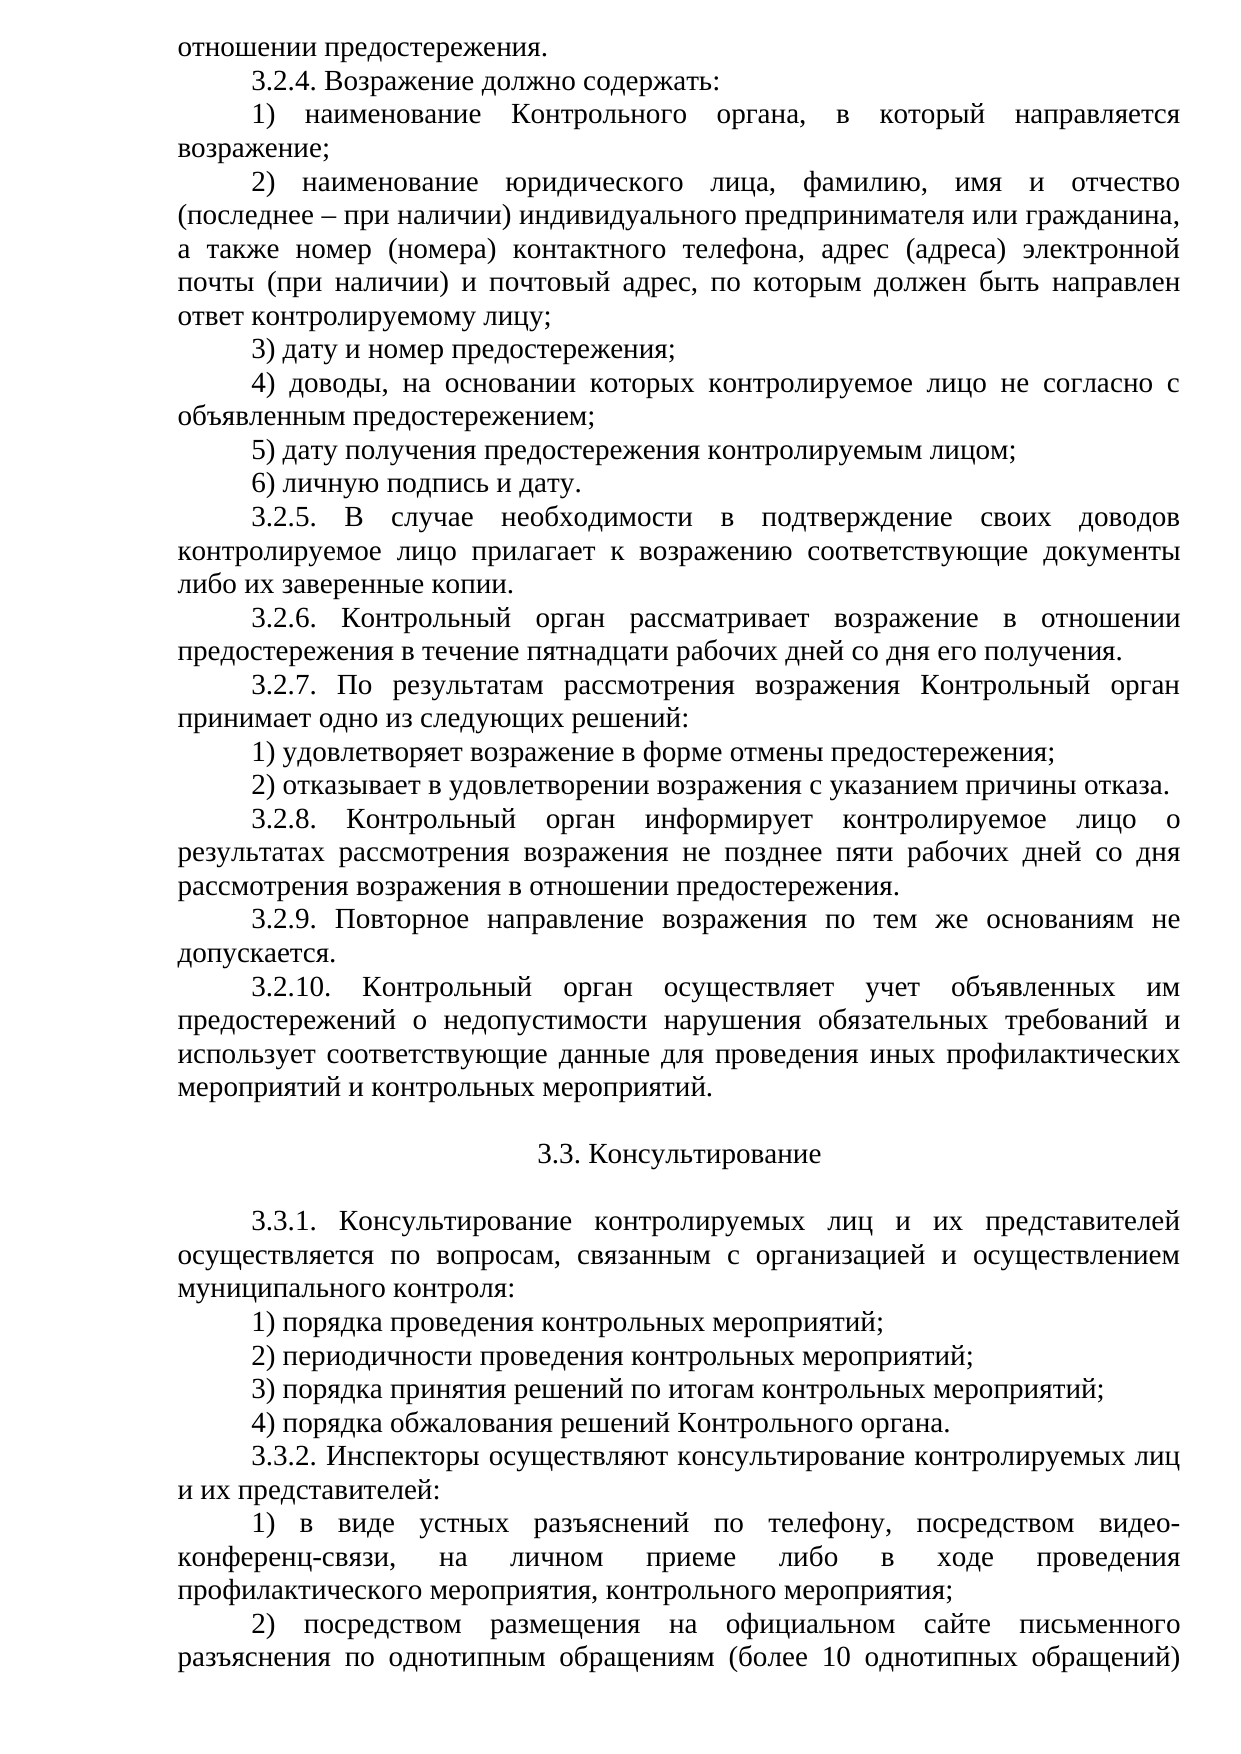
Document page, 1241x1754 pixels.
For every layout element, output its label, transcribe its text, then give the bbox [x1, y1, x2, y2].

text 1) наименование Контрольного органа, в который направляется возражение; [177, 97, 1181, 164]
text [177, 29, 1181, 63]
text 3.2.7. По результатам рассмотрения возражения Контрольный орган принимает одно из следующих решений: [177, 667, 1181, 734]
text 3) дату и номер предостережения; [177, 331, 1181, 365]
text 3.2.9. Повторное направление возражения по тем же основаниям не допускается. [177, 902, 1181, 969]
text 3.2.5. В случае необходимости в подтверждение своих доводов контролируемое лицо прилагает к возражению соответствующие документы либо их заверенные копии. [177, 499, 1181, 600]
text 3.2.6. Контрольный орган рассматривает возражение в отношении предостережения в течение пятнадцати рабочих дней со дня его получения. [177, 600, 1181, 667]
text 3.2.8. Контрольный орган информирует контролируемое лицо о результатах рассмотрения возражения не позднее пяти рабочих дней со дня рассмотрения возражения в отношении предостережения. [177, 801, 1181, 902]
text 2) отказывает в удовлетворении возражения с указанием причины отказа. [177, 767, 1181, 801]
text 6) личную подпись и дату. [177, 466, 1181, 499]
text 5) дату получения предостережения контролируемым лицом; [177, 432, 1181, 466]
text 1) порядка проведения контрольных мероприятий; [251, 1304, 1181, 1338]
text 2) периодичности проведения контрольных мероприятий; [251, 1338, 1181, 1371]
text 3.2.4. Возражение должно содержать: [177, 63, 1181, 97]
text 4) доводы, на основании которых контролируемое лицо не согласно с объявленным предостережением; [177, 365, 1181, 432]
text 4) порядка обжалования решений Контрольного органа. [251, 1405, 1181, 1438]
text 1) в виде устных разъяснений по телефону, посредством видео-конференц-связи, на личном приеме либо в ходе проведения профилактического мероприятия, контрольного мероприятия; [177, 1505, 1181, 1606]
text 3.3. Консультирование [177, 1136, 1181, 1170]
text 3.2.10. Контрольный орган осуществляет учет объявленных им предостережений о недопустимости нарушения обязательных требований и использует соответствующие данные для проведения иных профилактических мероприятий и контрольных мероприятий. [177, 969, 1181, 1103]
list 3.3.2. Инспекторы осуществляют консультирование контролируемых лиц и их представителей: [177, 1438, 1181, 1505]
text 3.3.1. Консультирование контролируемых лиц и их представителей осуществляется по вопросам, связанным с организацией и осуществлением муниципального контроля: [177, 1203, 1181, 1304]
text 1) удовлетворяет возражение в форме отмены предостережения; [177, 734, 1181, 767]
text 3) порядка принятия решений по итогам контрольных мероприятий; [251, 1371, 1181, 1405]
text 2) наименование юридического лица, фамилию, имя и отчество (последнее – при наличии) индивидуального предпринимателя или гражданина, а также номер (номера) контактного телефона, адрес (адреса) электронной почты (при наличии) и почтовый адрес, по которым должен быть направлен ответ контролируемому лицу; [177, 164, 1181, 331]
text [177, 1606, 1181, 1673]
